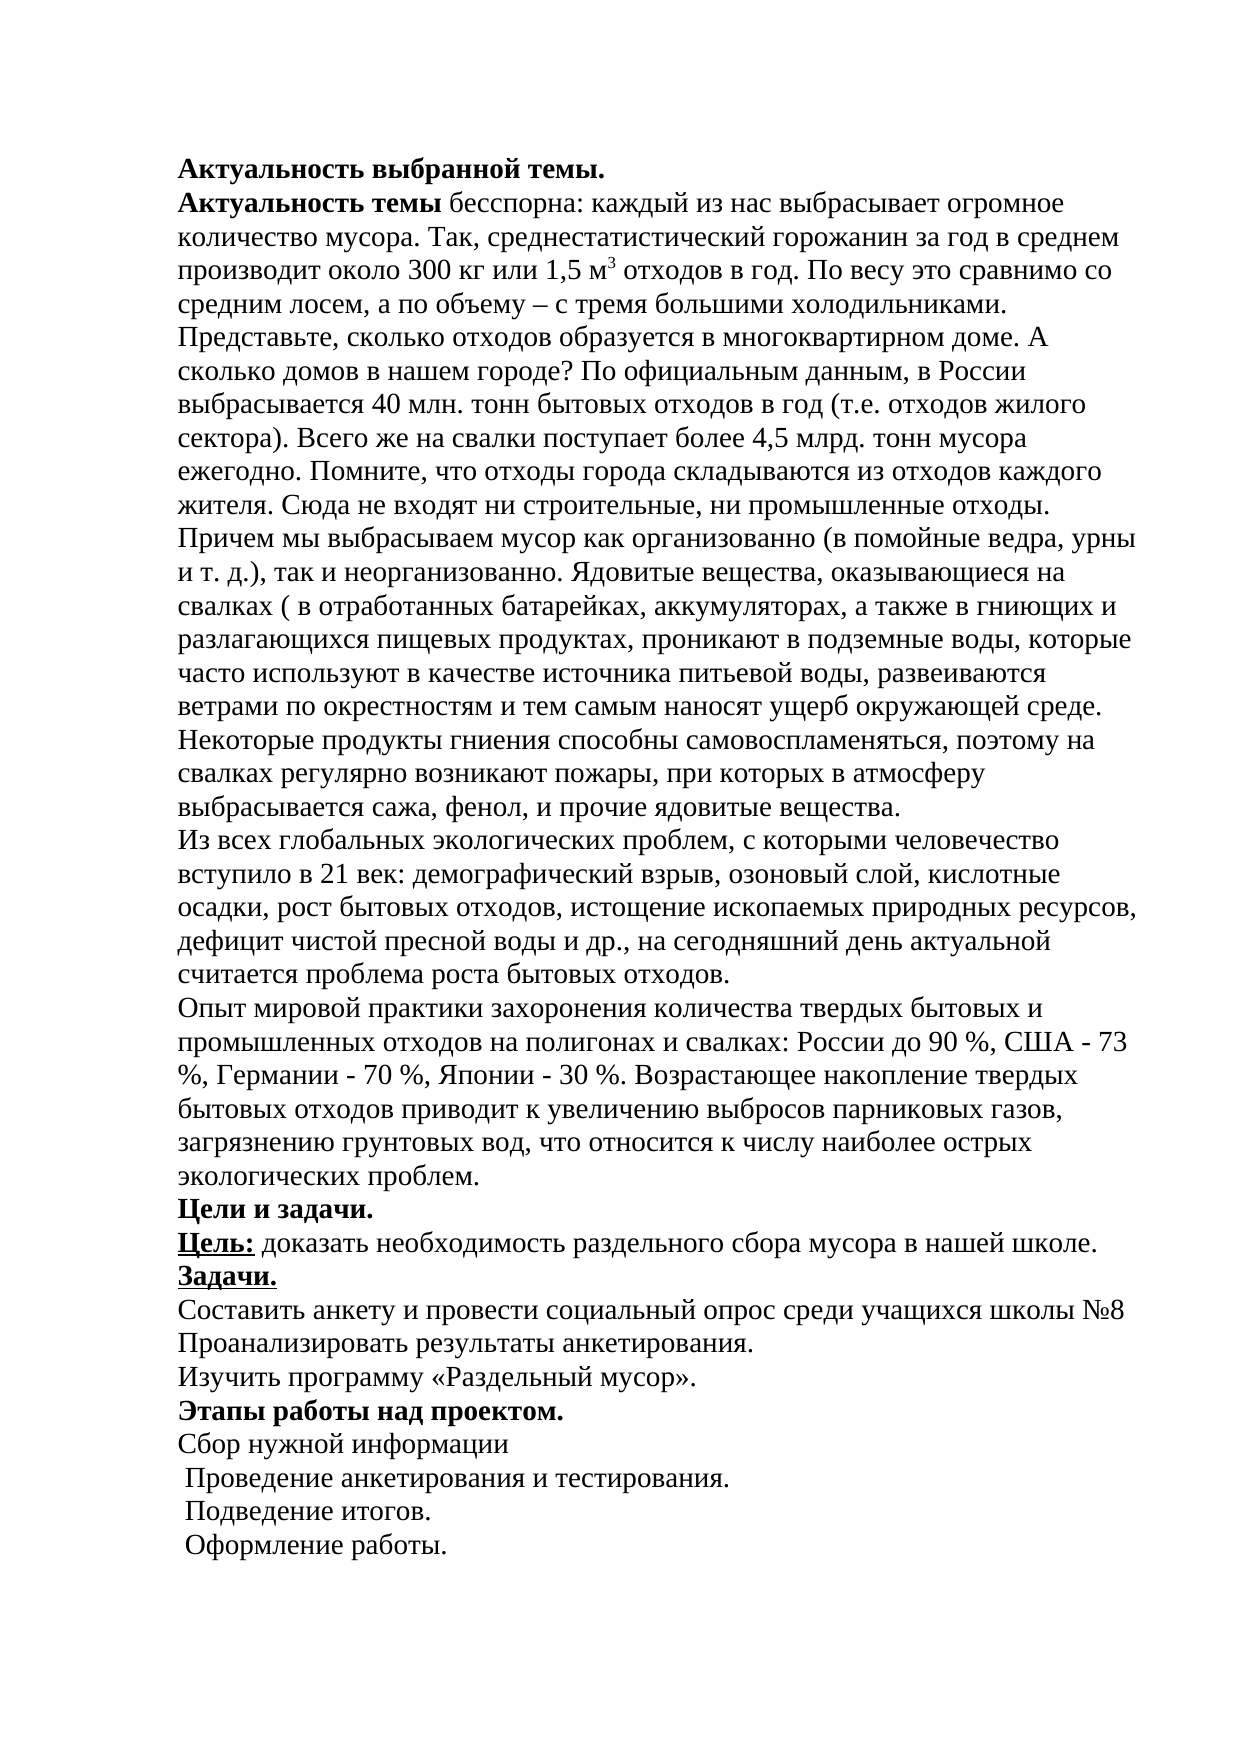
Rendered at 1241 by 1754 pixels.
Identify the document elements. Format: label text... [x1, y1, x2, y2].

text Проанализировать результаты анкетирования. [177, 1326, 1152, 1359]
text Из всех глобальных экологических проблем, с которыми человечество вступило в 21 век: демографический взрыв, озоновый слой, кислотные осадки, рост бытовых отходов, истощение ископаемых природных ресурсов, дефицит чистой пресной воды и др., на сегодняшний день актуальной считается проблема роста бытовых отходов. [177, 822, 1152, 990]
text Цель: доказать необходимость раздельного сбора мусора в нашей школе. [177, 1225, 1152, 1258]
text Задачи. [177, 1258, 1152, 1292]
text Изучить программу «Раздельный мусор». [177, 1359, 1152, 1393]
text Цели и задачи. [177, 1191, 1152, 1225]
text Оформление работы. [177, 1527, 1152, 1560]
text Актуальность темы бесспорна: каждый из нас выбрасывает огромное количество мусора. Так, среднестатистический горожанин за год в среднем производит около 300 кг или 1,5 м3 отходов в год. По весу это сравнимо со средним лосем, а по объему – с тремя большими холодильниками. Представьте, сколько отходов образуется в многоквартирном доме. А сколько домов в нашем городе? По официальным данным, в России выбрасывается 40 млн. тонн бытовых отходов в год (т.е. отходов жилого сектора). Всего же на свалки поступает более 4,5 млрд. тонн мусора ежегодно. Помните, что отходы города складываются из отходов каждого жителя. Сюда не входят ни строительные, ни промышленные отходы. Причем мы выбрасываем мусор как организованно (в помойные ведра, урны и т. д.), так и неорганизованно. Ядовитые вещества, оказывающиеся на свалках ( в отработанных батарейках, аккумуляторах, а также в гниющих и разлагающихся пищевых продуктах, проникают в подземные воды, которые часто используют в качестве источника питьевой воды, развеиваются ветрами по окрестностям и тем самым наносят ущерб окружающей среде. Некоторые продукты гниения способны самовоспламеняться, поэтому на свалках регулярно возникают пожары, при которых в атмосферу выбрасывается сажа, фенол, и прочие ядовитые вещества. [177, 185, 1152, 822]
text Сбор нужной информации [177, 1426, 1152, 1460]
text Актуальность выбранной темы. [177, 152, 1152, 185]
text Опыт мировой практики захоронения количества твердых бытовых и промышленных отходов на полигонах и свалках: России до 90 %, США - 73 %, Германии - 70 %, Японии - 30 %. Возрастающее накопление твердых бытовых отходов приводит к увеличению выбросов парниковых газов, загрязнению грунтовых вод, что относится к числу наиболее острых экологических проблем. [177, 990, 1152, 1191]
text Проведение анкетирования и тестирования. [177, 1460, 1152, 1493]
text Этапы работы над проектом. [177, 1393, 1152, 1426]
text Подведение итогов. [177, 1493, 1152, 1527]
text Составить анкету и провести социальный опрос среди учащихся школы №8 [177, 1292, 1152, 1326]
